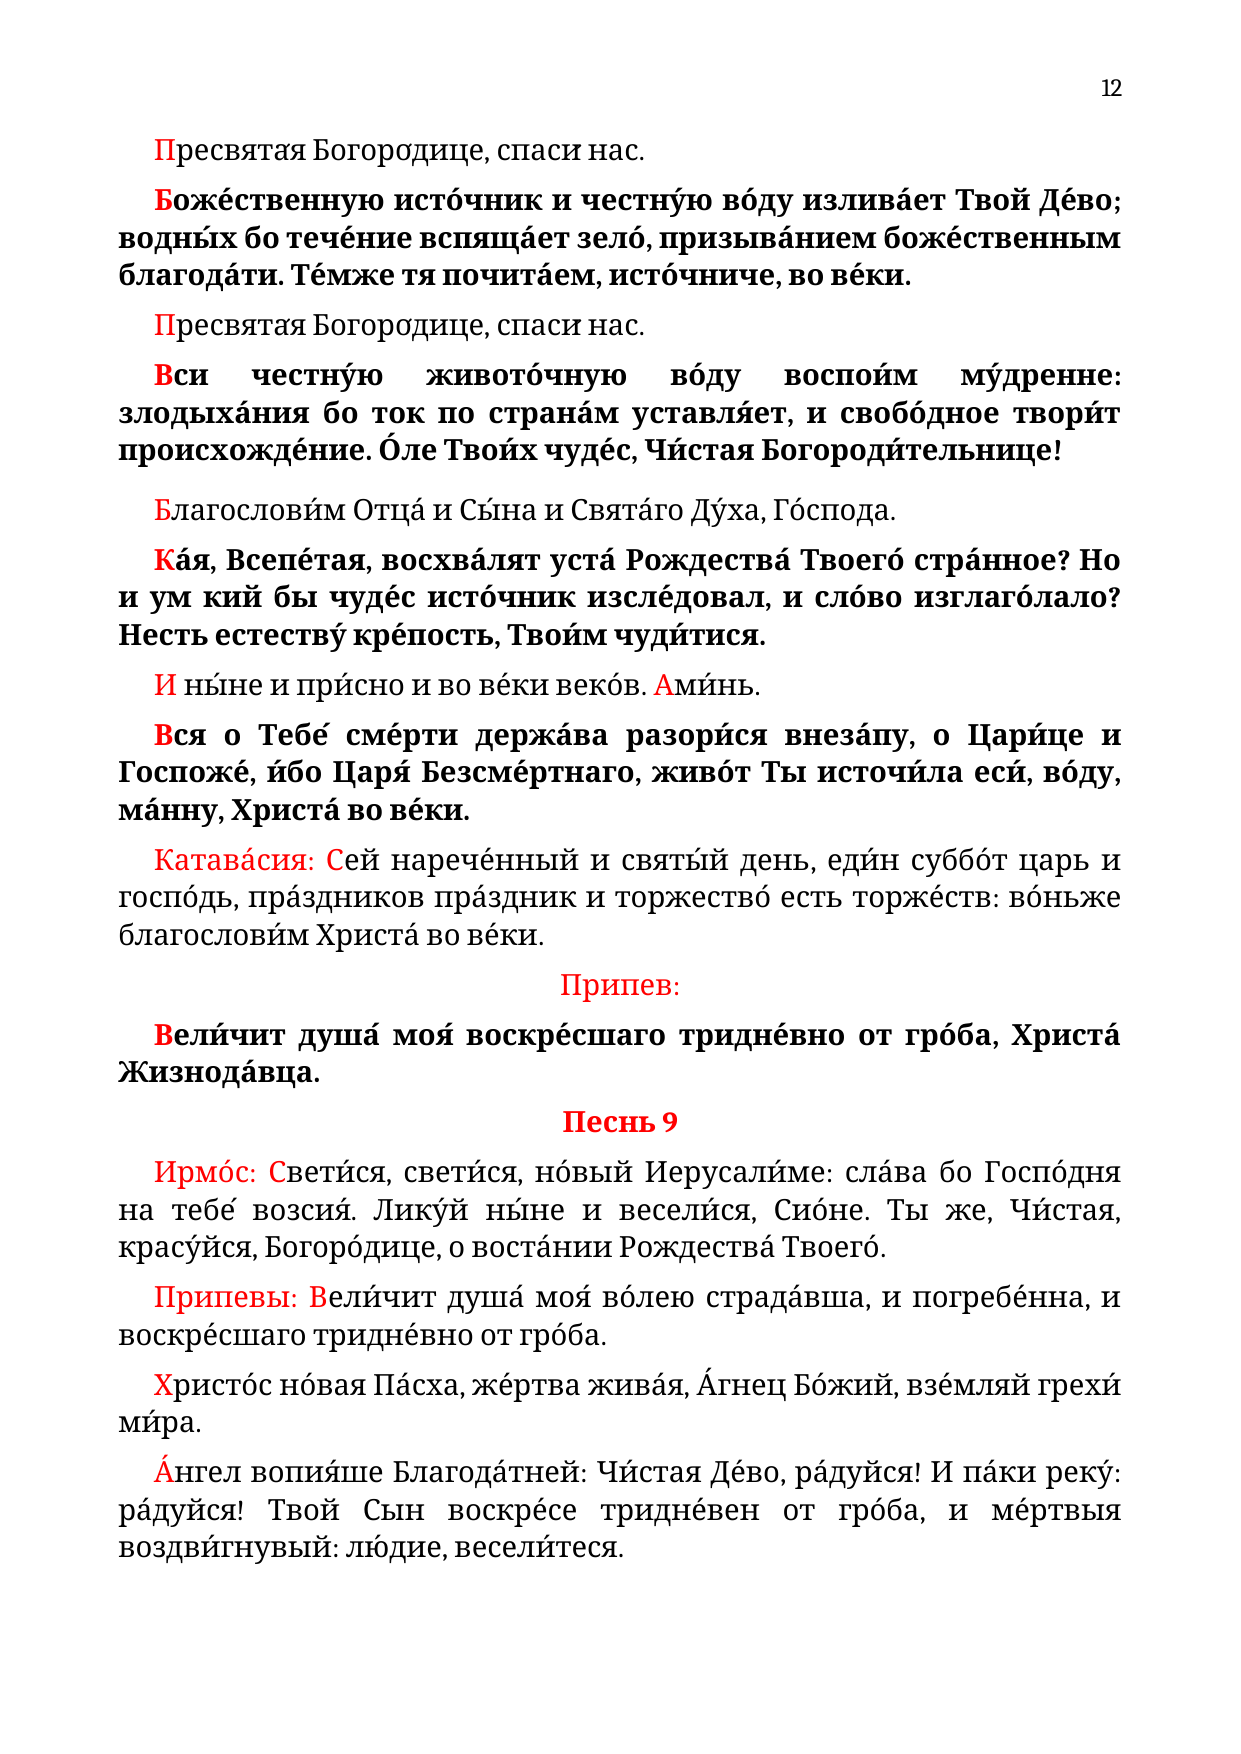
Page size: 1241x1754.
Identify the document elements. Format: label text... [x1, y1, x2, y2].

text Припев: [118, 965, 1122, 1003]
text Песнь 9 [118, 1103, 1122, 1140]
text Пресвята́я Богоро́дице, спаси́ нас. [118, 306, 1122, 343]
text И ны́не и при́сно и во ве́ки веко́в. Ами́нь. [118, 665, 1122, 703]
text А́нгел вопия́ше Благода́тней: Чи́стая Де́во, ра́дуйся! И па́ки реку́: ра́дуйся! Твой Сын воскре́се тридне́вен от гро́ба, и ме́ртвыя воздви́гнувый: лю́дие, весели́теся. [118, 1453, 1122, 1565]
text Благослови́м Отца́ и Сы́на и Свята́го Ду́ха, Го́спода. [118, 490, 1122, 528]
text Припевы: Вели́чит душа́ моя́ во́лею страда́вша, и погребе́нна, и воскре́сшаго тридне́вно от гро́ба. [118, 1278, 1122, 1353]
text Христо́с но́вая Па́сха, же́ртва жива́я, А́гнец Бо́жий, взе́мляй грехи́ ми́ра. [118, 1365, 1122, 1440]
text Ирмо́с: Свети́ся, свети́ся, но́вый Иерусали́ме: сла́ва бо Госпо́дня на тебе́ возсия́. Лику́й ны́не и весели́ся, Сио́не. Ты же, Чи́стая, красу́йся, Богоро́дице, о воста́нии Рождества́ Твоего́. [118, 1153, 1122, 1265]
text Вели́чит душа́ моя́ воскре́сшаго тридне́вно от гро́ба, Христа́ Жизнода́вца. [118, 1015, 1122, 1090]
text Вси честну́ю живото́чную во́ду воспои́м му́дренне: злодыха́ния бо ток по страна́м уставля́ет, и свобо́дное твори́т происхожде́ние. О́ле Твои́х чуде́с, Чи́стая Богороди́тельнице! [118, 356, 1122, 468]
text Пресвята́я Богоро́дице, спаси́ нас. [118, 131, 1122, 168]
text Катава́сия: Сей нарече́нный и святы́й день, еди́н суббо́т царь и госпо́дь, пра́здников пра́здник и торжество́ есть торже́ств: во́ньже благослови́м Христа́ во ве́ки. [118, 840, 1122, 953]
text Вся о Тебе́ сме́рти держа́ва разори́ся внеза́пу, о Цари́це и Госпоже́, и́бо Царя́ Безсме́ртнаго, живо́т Ты источи́ла еси́, во́ду, ма́нну, Христа́ во ве́ки. [118, 715, 1122, 828]
text Ка́я, Всепе́тая, восхва́лят уста́ Рождества́ Твоего́ стра́нное? Но и ум кий бы чуде́с исто́чник изсле́довал, и сло́во изглаго́лало? Несть естеству́ кре́пость, Твои́м чуди́тися. [118, 540, 1122, 653]
text Боже́ственную исто́чник и честну́ю во́ду излива́ет Твой Де́во; водны́х бо тече́ние вспяща́ет зело́, призыва́нием боже́ственным благода́ти. Те́мже тя почита́ем, исто́чниче, во ве́ки. [118, 181, 1122, 293]
